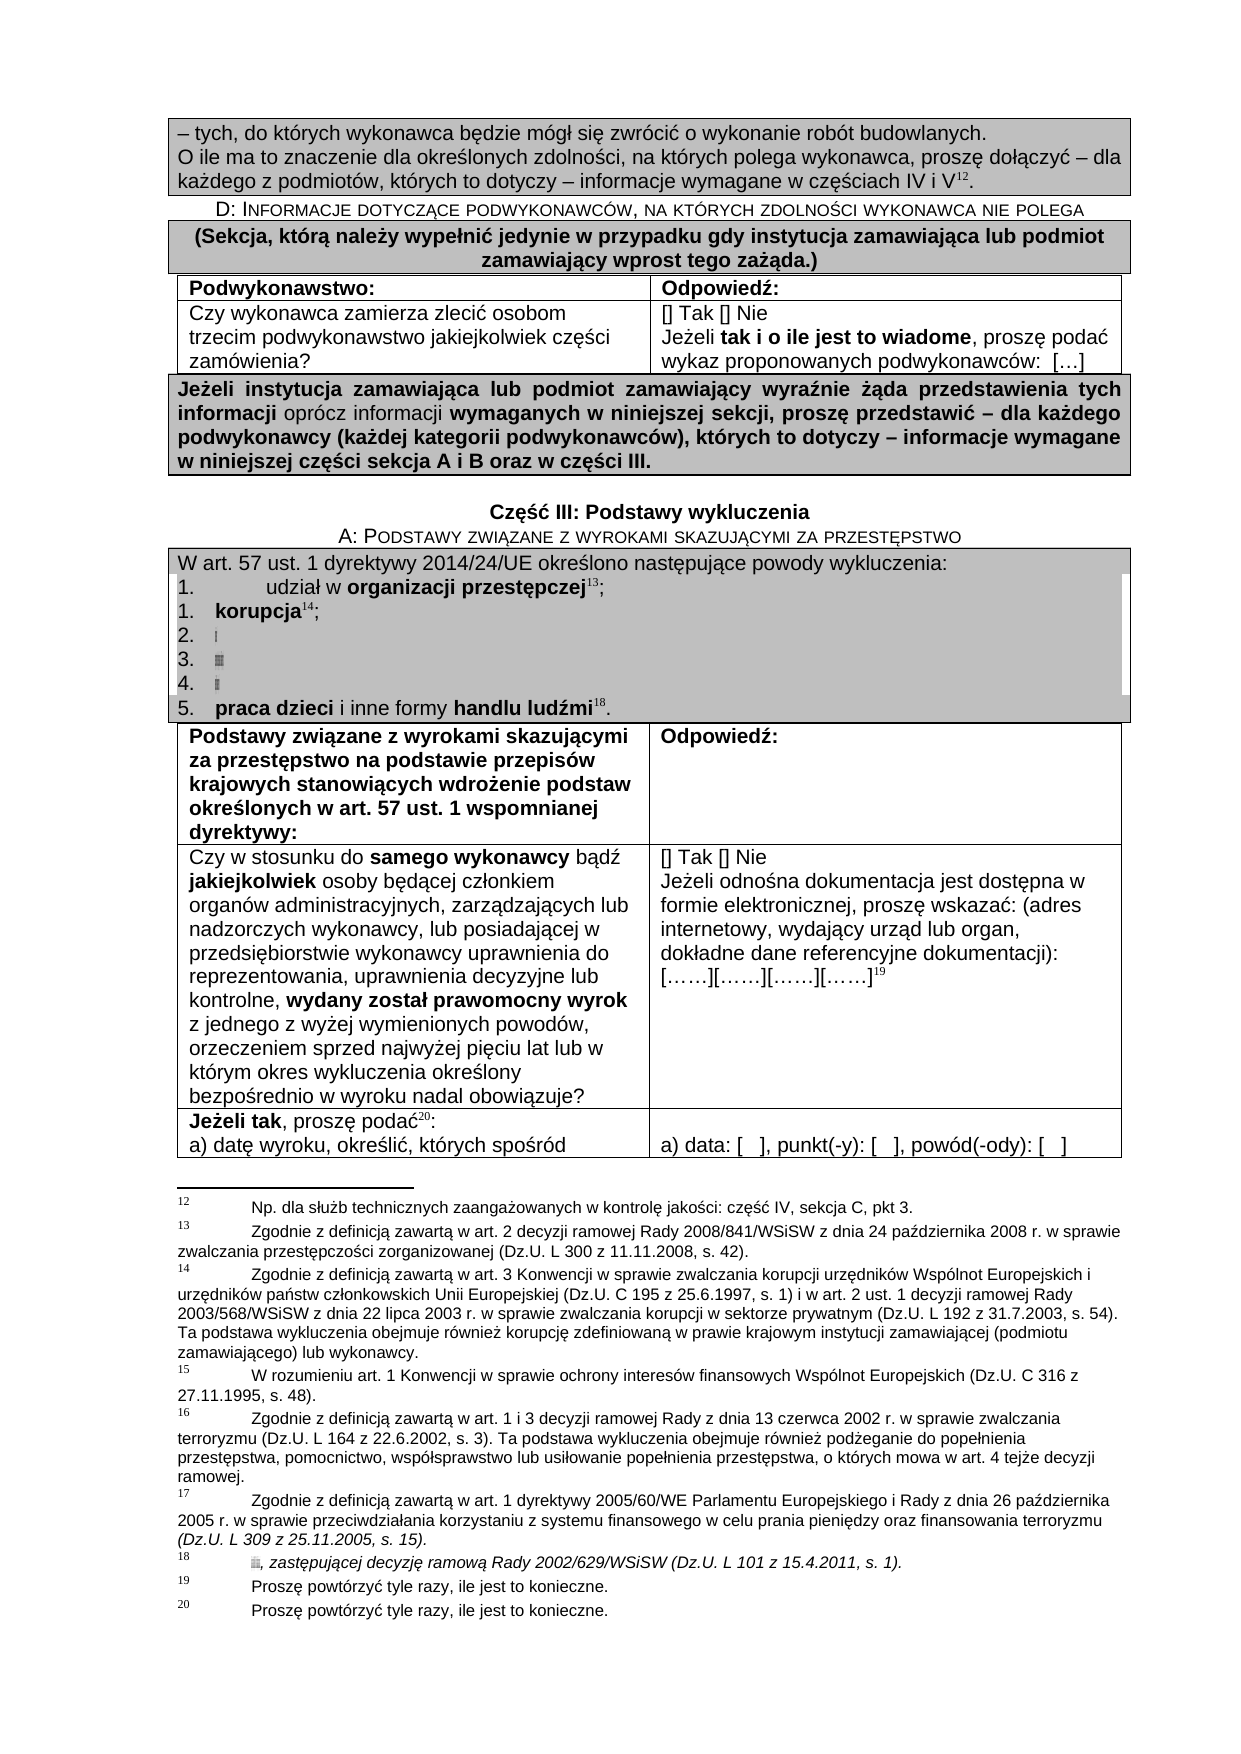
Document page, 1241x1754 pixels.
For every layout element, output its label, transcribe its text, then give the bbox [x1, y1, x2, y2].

list praca dzieci i inne formy handlu ludźmi. [169, 692, 1130, 722]
table_cell Czy w stosunku do samego wykonawcy bądź jakiejkolwiek osoby będącej członkiem organów administracyjnych, zarządzających lub nadzorczych wykonawcy, lub posiadającej w przedsiębiorstwie wykonawcy uprawnienia do reprezentowania, uprawnienia decyzyjne lub kontrolne, wydany został prawomocny wyrok z jednego z wyżej wymienionych powodów, orzeczeniem sprzed najwyżej pięciu lat lub w którym okres wykluczenia określony bezpośrednio w wyroku nadal obowiązuje? [178, 845, 649, 1108]
table_header Odpowiedź: [650, 724, 1121, 843]
list przestępstwa terrorystyczne lub przestępstwa związane z działalnością terrorystyczną [177, 647, 1122, 671]
list nadużycie finansowe; [177, 623, 1122, 647]
text W art. 57 ust. 1 dyrektywy 2014/24/UE określono następujące powody wykluczenia: [169, 549, 1130, 574]
table_header Odpowiedź: [651, 276, 1121, 299]
list pranie pieniędzy lub finansowanie terroryzmu [177, 671, 1122, 692]
list korupcja; [177, 599, 1122, 623]
text Część III: Podstawy wykluczenia [177, 499, 1122, 523]
table_header Podwykonawstwo: [178, 276, 650, 299]
list udział w organizacji przestępczej; [177, 574, 1122, 599]
table_cell [] Tak [] Nie Jeżeli tak i o ile jest to wiadome, proszę podać wykaz proponowanych podwykonawców: […] [651, 301, 1121, 372]
text A: Podstawy związane z wyrokami skazującymi za przestępstwo [177, 523, 1122, 547]
table_header Podstawy związane z wyrokami skazującymi za przestępstwo na podstawie przepisów krajowych stanowiących wdrożenie podstaw określonych w art. 57 ust. 1 wspomnianej dyrektywy: [178, 724, 649, 843]
table_cell a) data: [ ], punkt(-y): [ ], powód(-ody): [ ] b) [……] c) długość okresu wykluczenia [……] oraz punkt(-y), którego(-ych) to dotyczy. Jeżeli odnośna dokumentacja jest dostępna w formie elektronicznej, proszę wskazać: (adres internetowy, wydający urząd lub organ, dokładne dane referencyjne dokumentacji): [……][……][……][……] [650, 1109, 1121, 1157]
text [169, 119, 1130, 195]
text D: Informacje dotyczące podwykonawców, na których zdolności wykonawca nie polega [177, 196, 1122, 220]
table_cell Czy wykonawca zamierza zlecić osobom trzecim podwykonawstwo jakiejkolwiek części zamówienia? [178, 301, 650, 372]
table_cell Jeżeli tak, proszę podać: a) datę wyroku, określić, których spośród punktów 1–6 on dotyczy, oraz podać powód(-ody) skazania; b) wskazać, kto został skazany [ ]; c) w zakresie, w jakim zostało to bezpośrednio ustalone w wyroku: [178, 1109, 649, 1157]
text Jeżeli instytucja zamawiająca lub podmiot zamawiający wyraźnie żąda przedstawienia tych informacji oprócz informacji wymaganych w niniejszej sekcji, proszę przedstawić – dla każdego podwykonawcy (każdej kategorii podwykonawców), których to dotyczy – informacje wymagane w niniejszej części sekcja A i B oraz w części III. [169, 375, 1130, 474]
table_cell [] Tak [] Nie Jeżeli odnośna dokumentacja jest dostępna w formie elektronicznej, proszę wskazać: (adres internetowy, wydający urząd lub organ, dokładne dane referencyjne dokumentacji): [……][……][……][……] [650, 845, 1121, 1108]
text (Sekcja, którą należy wypełnić jedynie w przypadku gdy instytucja zamawiająca lub podmiot zamawiający wprost tego zażąda.) [169, 221, 1130, 273]
